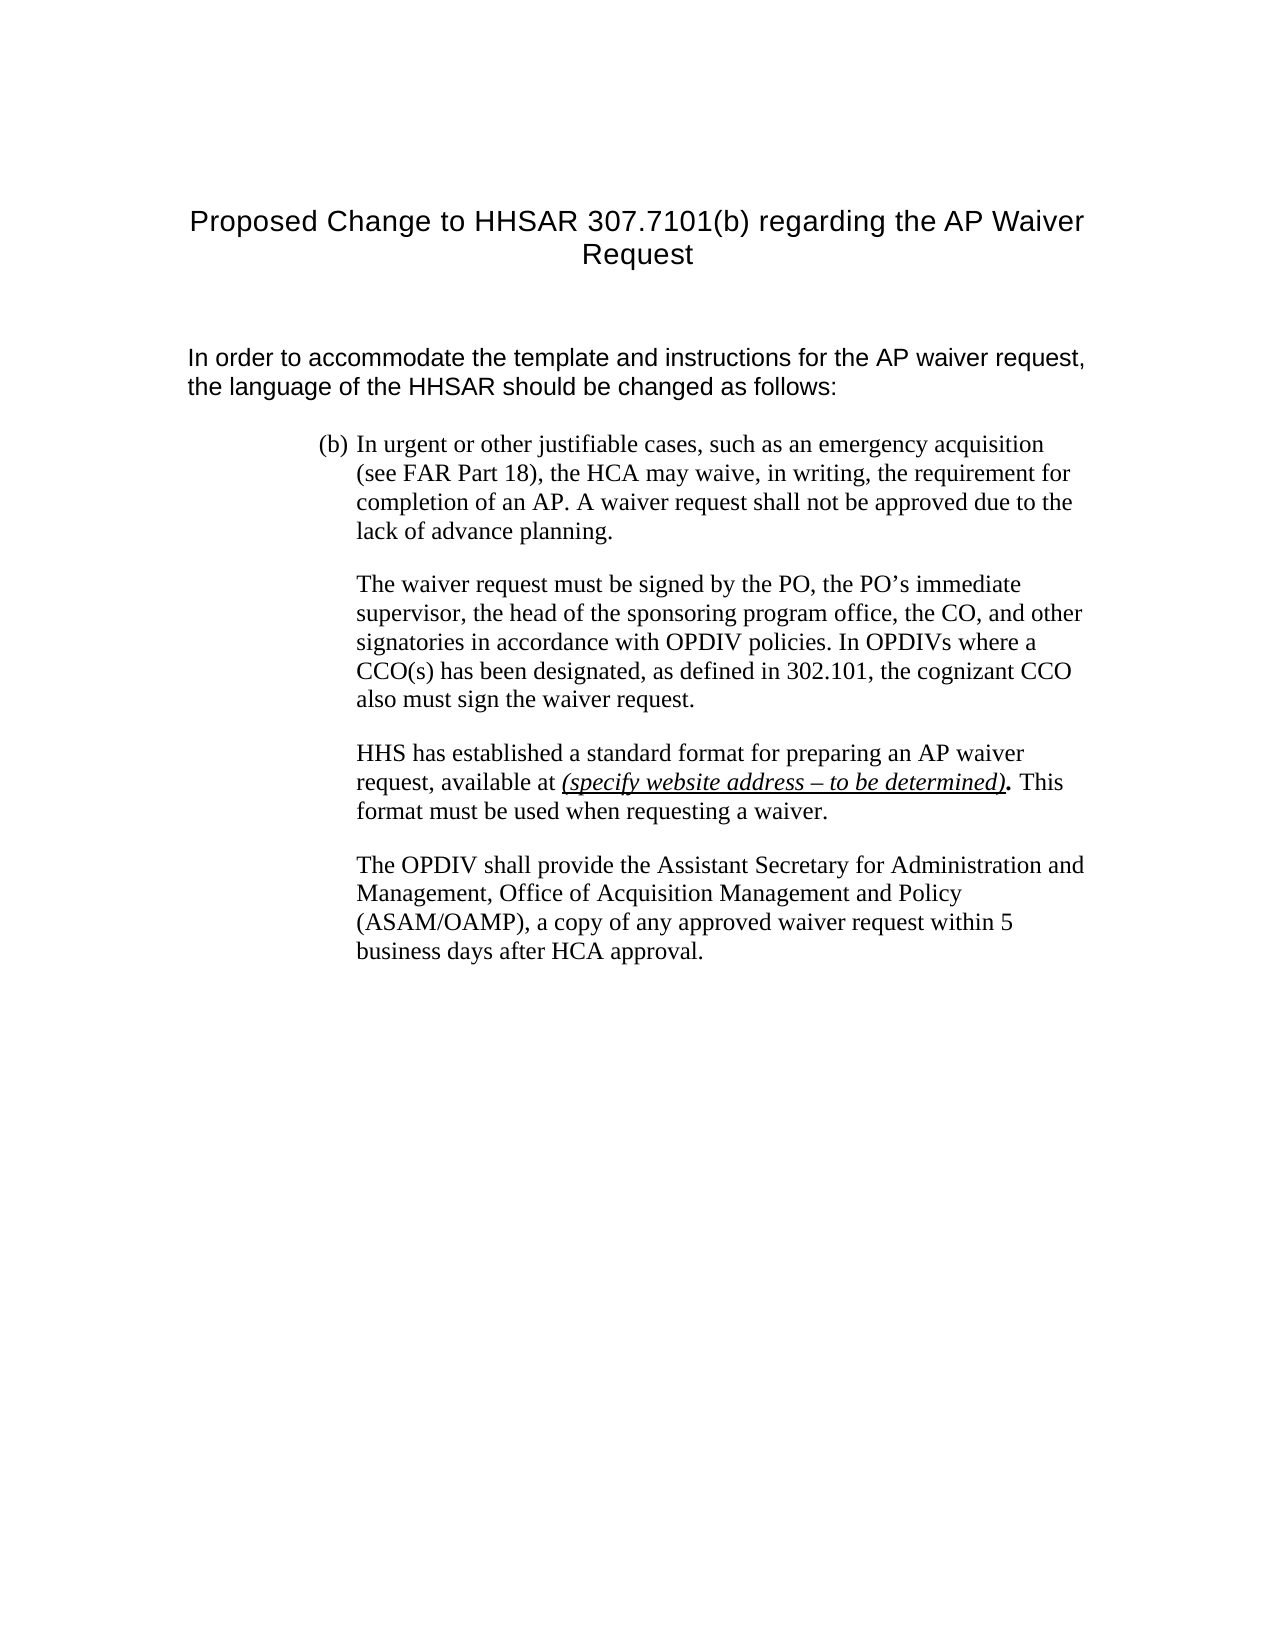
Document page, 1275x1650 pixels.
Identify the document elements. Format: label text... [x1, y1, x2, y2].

text The OPDIV shall provide the Assistant Secretary for Administration and Management, Office of Acquisition Management and Policy (ASAM/OAMP), a copy of any approved waiver request within 5 business days after HCA approval. [356, 850, 1087, 965]
text (b) In urgent or other justifiable cases, such as an emergency acquisition (see FAR Part 18), the HCA may waive, in writing, the requirement for completion of an AP. A waiver request shall not be approved due to the lack of advance planning. [319, 429, 1087, 544]
title Proposed Change to HHSAR 307.7101(b) regarding the AP Waiver Request [187, 204, 1087, 271]
text The waiver request must be signed by the PO, the ’s immediate supervisor, the head of the sponsoring program office, the CO, and other signatories in accordance with OPDIV policies. In OPDIVs where a CCO(s) has been designated, as defined in 302.101, the cognizant CCO also must sign the waiver request. [356, 569, 1087, 713]
text In order to accommodate the template and instructions for the AP waiver request, the language of the HHSAR should be changed as follows: [187, 343, 1087, 401]
text HHS has established a standard format for preparing an AP waiver request, available at (specify website address – to be determined). This format must be used when requesting a waiver. [356, 738, 1087, 825]
